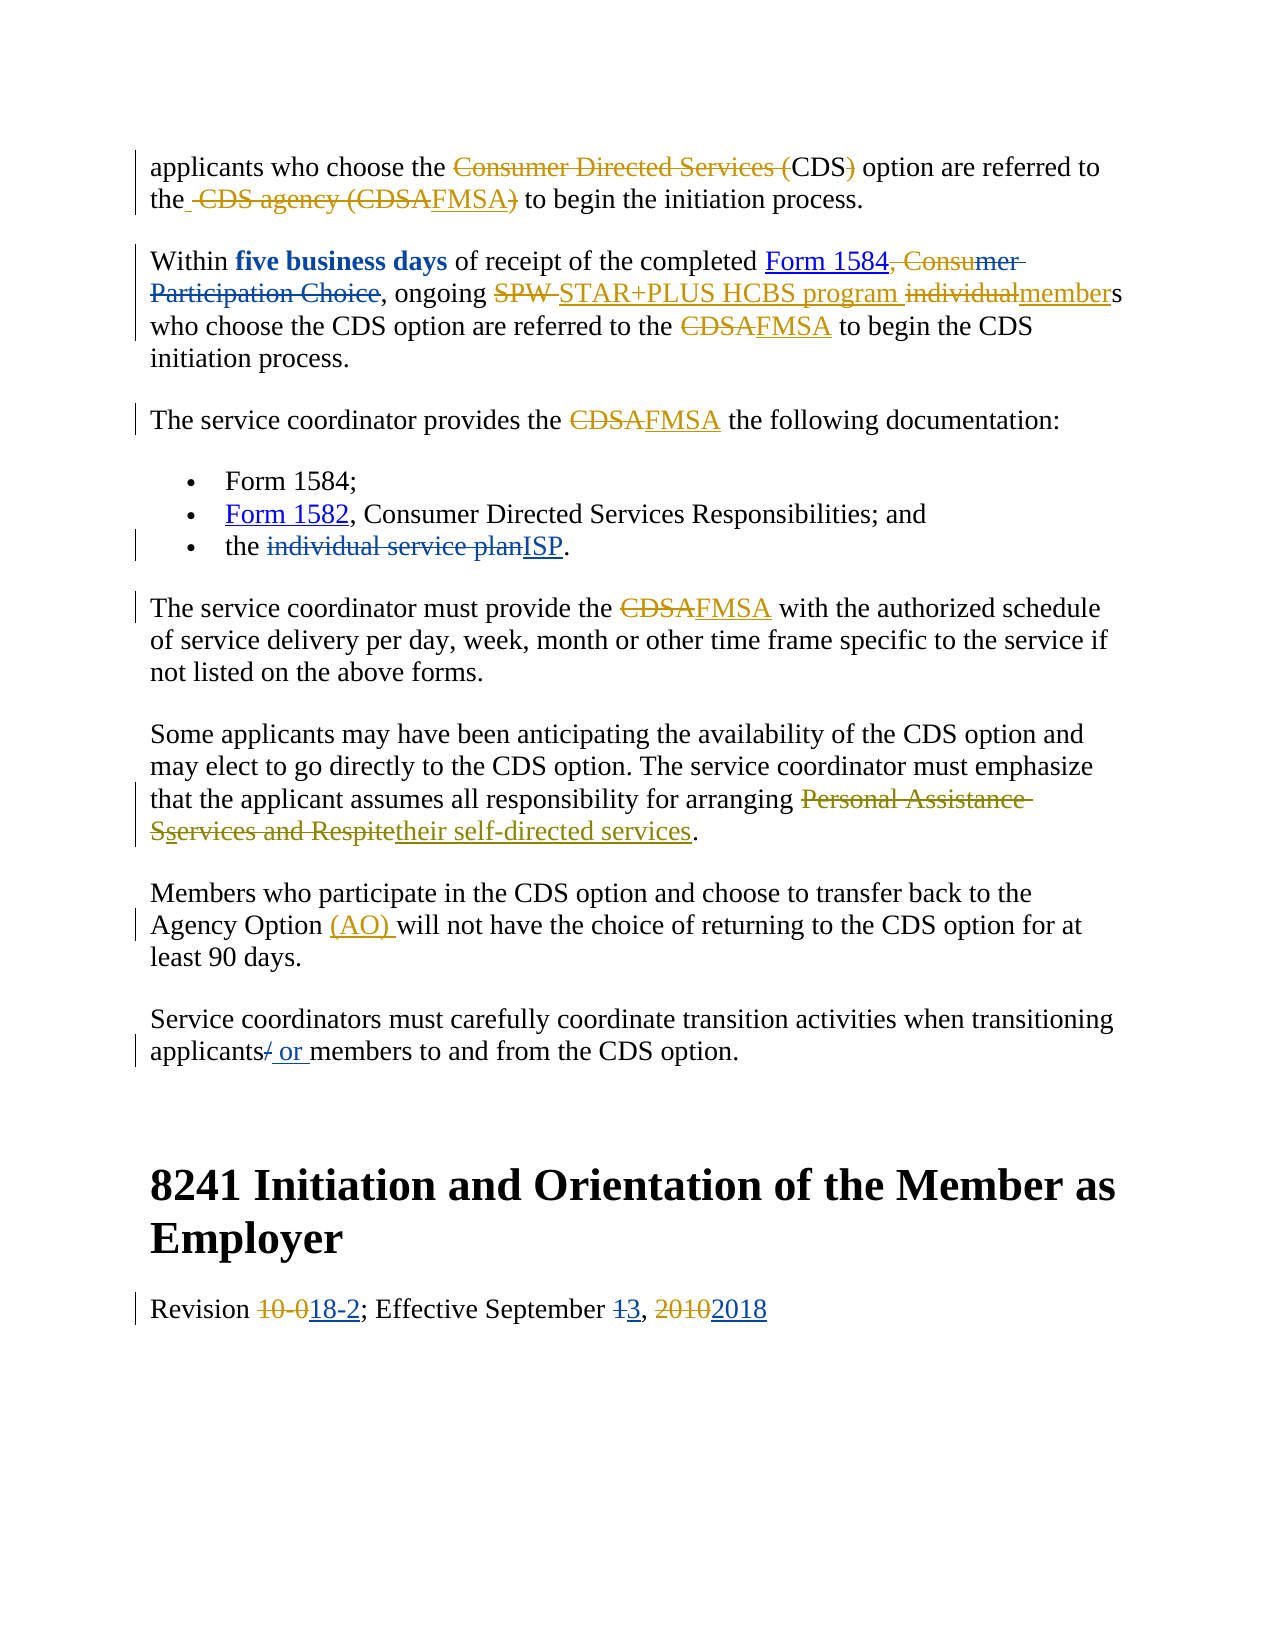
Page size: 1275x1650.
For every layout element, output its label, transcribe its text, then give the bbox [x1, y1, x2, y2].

list the . [187, 529, 1125, 561]
list Form 1584; [187, 464, 1125, 497]
text Service coordinators must carefully coordinate transition activities when transitioning applicantsmembers to and from the CDS option. [150, 1002, 1125, 1067]
text Revision ; Effective September , [150, 1292, 1125, 1324]
subtitle 8241 Initiation and Orientation of the Member as Employer [150, 1158, 1125, 1263]
list Form 1582, Consumer Directed Services Responsibilities; and [187, 497, 1125, 529]
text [150, 150, 1125, 215]
text Members who participate in the CDS option and choose to transfer back to the Agency Option will not have the choice of returning to the CDS option for at least 90 days. [150, 876, 1125, 973]
text The service coordinator must provide the with the authorized schedule of service delivery per day, week, month or other time frame specific to the service if not listed on the above forms. [150, 591, 1125, 688]
text Within five business days of receipt of the completed Form 1584, ongoing s who choose the CDS option are referred to the to begin the CDS initiation process. [150, 244, 1125, 373]
text Some applicants may have been anticipating the availability of the CDS option and may elect to go directly to the CDS option. The service coordinator must emphasize that the applicant assumes all responsibility for arranging . [150, 717, 1125, 847]
text The service coordinator provides the the following documentation: [150, 403, 1125, 435]
